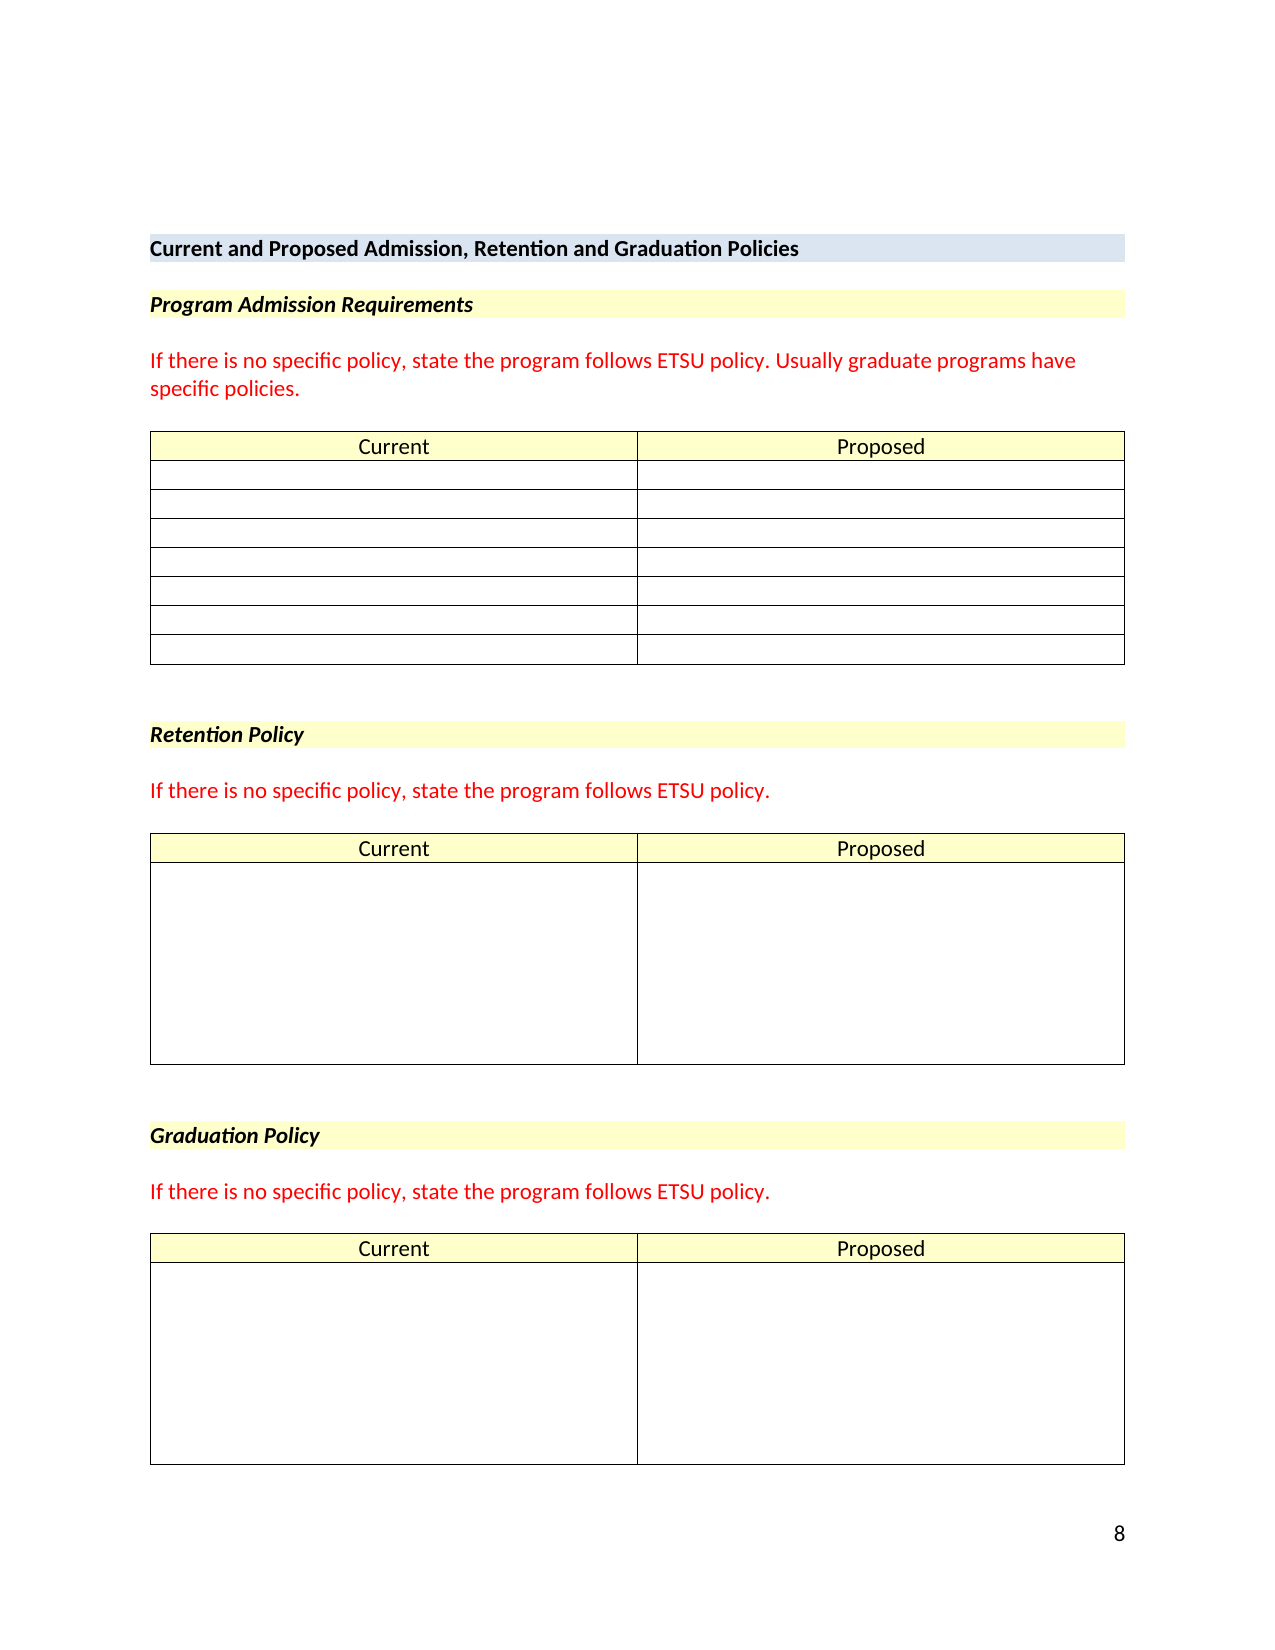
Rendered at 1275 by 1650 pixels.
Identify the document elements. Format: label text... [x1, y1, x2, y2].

text If there is no specific policy, state the program follows ETSU policy. [150, 777, 1125, 833]
table_cell [638, 863, 1124, 1064]
table_cell [151, 863, 637, 1064]
text Current and Proposed Admission, Retention and Graduation Policies [150, 234, 1125, 262]
table_cell [151, 548, 637, 576]
text If there is no specific policy, state the program follows ETSU policy. Usually graduate programs have specific policies. [150, 346, 1125, 402]
table_header Current [151, 834, 637, 862]
table_header Proposed [638, 1234, 1124, 1262]
table_cell [151, 461, 637, 489]
table_cell [151, 577, 637, 605]
table_cell [638, 461, 1124, 489]
table_cell [638, 519, 1124, 547]
table_cell [638, 490, 1124, 518]
table_header Proposed [638, 834, 1124, 862]
table_cell [638, 577, 1124, 605]
table_cell [151, 490, 637, 518]
table_cell [638, 606, 1124, 634]
table_cell [151, 606, 637, 634]
table_cell [638, 548, 1124, 576]
table_cell [151, 519, 637, 547]
table_header Proposed [638, 432, 1124, 460]
text If there is no specific policy, state the program follows ETSU policy. [150, 1177, 1125, 1233]
table_cell [638, 635, 1124, 663]
table_header Current [151, 1234, 637, 1262]
text Graduation Policy [150, 1121, 1125, 1149]
table_cell [638, 1263, 1124, 1464]
text Retention Policy [150, 721, 1125, 748]
table_header Current [151, 432, 637, 460]
table_cell [151, 635, 637, 663]
table_cell [151, 1263, 637, 1464]
text Program Admission Requirements [150, 290, 1125, 318]
